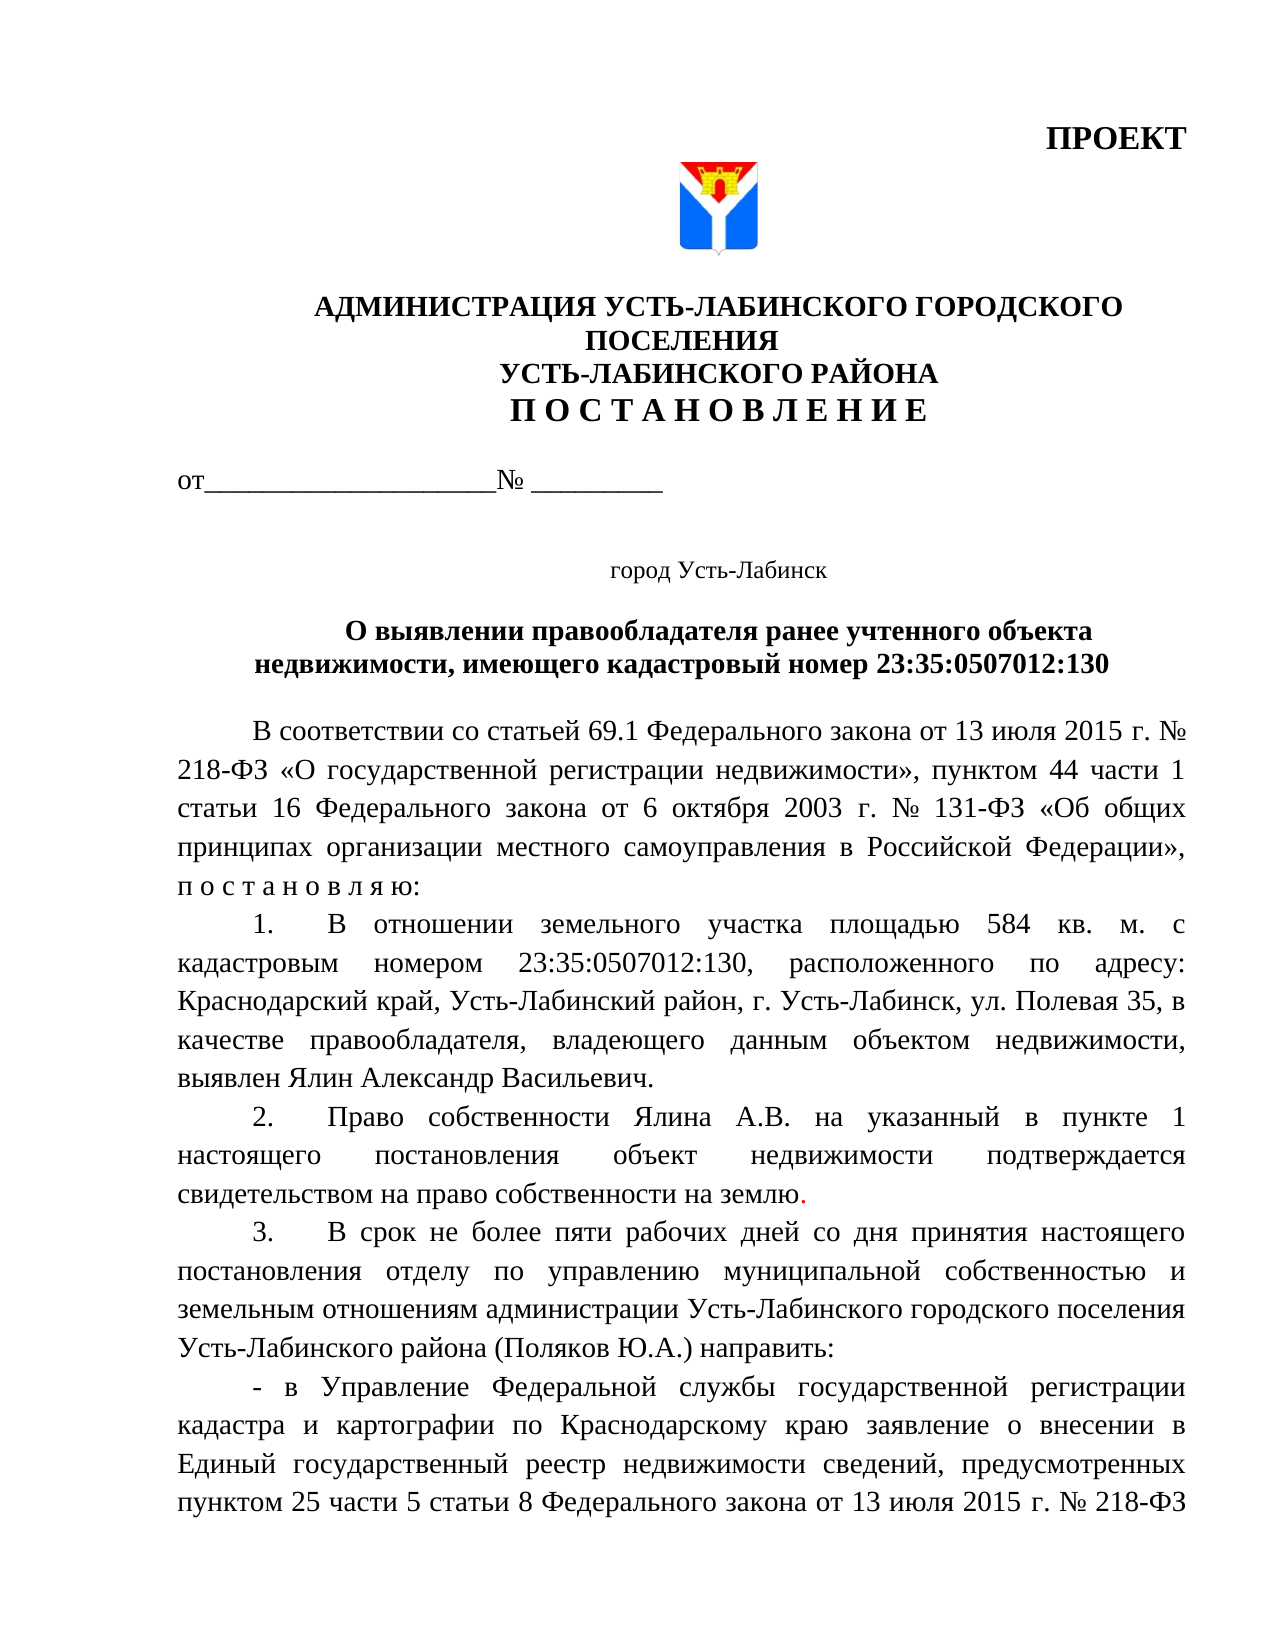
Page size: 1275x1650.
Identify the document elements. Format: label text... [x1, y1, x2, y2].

picture [679, 162, 758, 256]
text 1. В отношении земельного участка площадью 584 кв. м. с кадастровым номером 23:35:0507012:130, расположенного по адресу: Краснодарский край, Усть-Лабинский район, г. Усть-Лабинск, ул. Полевая 35, в качестве правообладателя, владеющего данным объектом недвижимости, выявлен Ялин Александр Васильевич. [177, 906, 1186, 1094]
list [177, 1369, 1186, 1518]
text П О С Т А Н О В Л Е Н И Е [171, 390, 1192, 428]
text город Усть-Лабинск [177, 555, 1186, 584]
text О выявлении правообладателя ранее учтенного объекта недвижимости, имеющего кадастровый номер 23:35:0507012:130 [177, 613, 1186, 680]
text 2. Право собственности Ялина А.В. на указанный в пункте 1 настоящего постановления объект недвижимости подтверждается свидетельством на право собственности на землю. [177, 1099, 1186, 1209]
text В соответствии со статьей 69.1 Федерального закона от 13 июля 2015 г. № 218-ФЗ «О государственной регистрации недвижимости», пунктом 44 части 1 статьи 16 Федерального закона от 6 октября 2003 г. № 131-ФЗ «Об общих принципах организации местного самоуправления в Российской Федерации», п о с т а н о в л я ю: [177, 713, 1186, 901]
text 3. В срок не более пяти рабочих дней со дня принятия настоящего постановления отделу по управлению муниципальной собственностью и земельным отношениям администрации Усть-Лабинского городского поселения Усть-Лабинского района (Поляков Ю.А.) направить: [177, 1214, 1186, 1364]
text от____________________№ _________ [177, 462, 1192, 495]
text УСТЬ-ЛАБИНСКОГО РАЙОНА [171, 356, 1192, 390]
text ПРОЕКТ [177, 118, 1186, 156]
text АДМИНИСТРАЦИЯ УСТЬ-ЛАБИНСКОГО ГОРОДСКОГО ПОСЕЛЕНИЯ [171, 289, 1192, 356]
